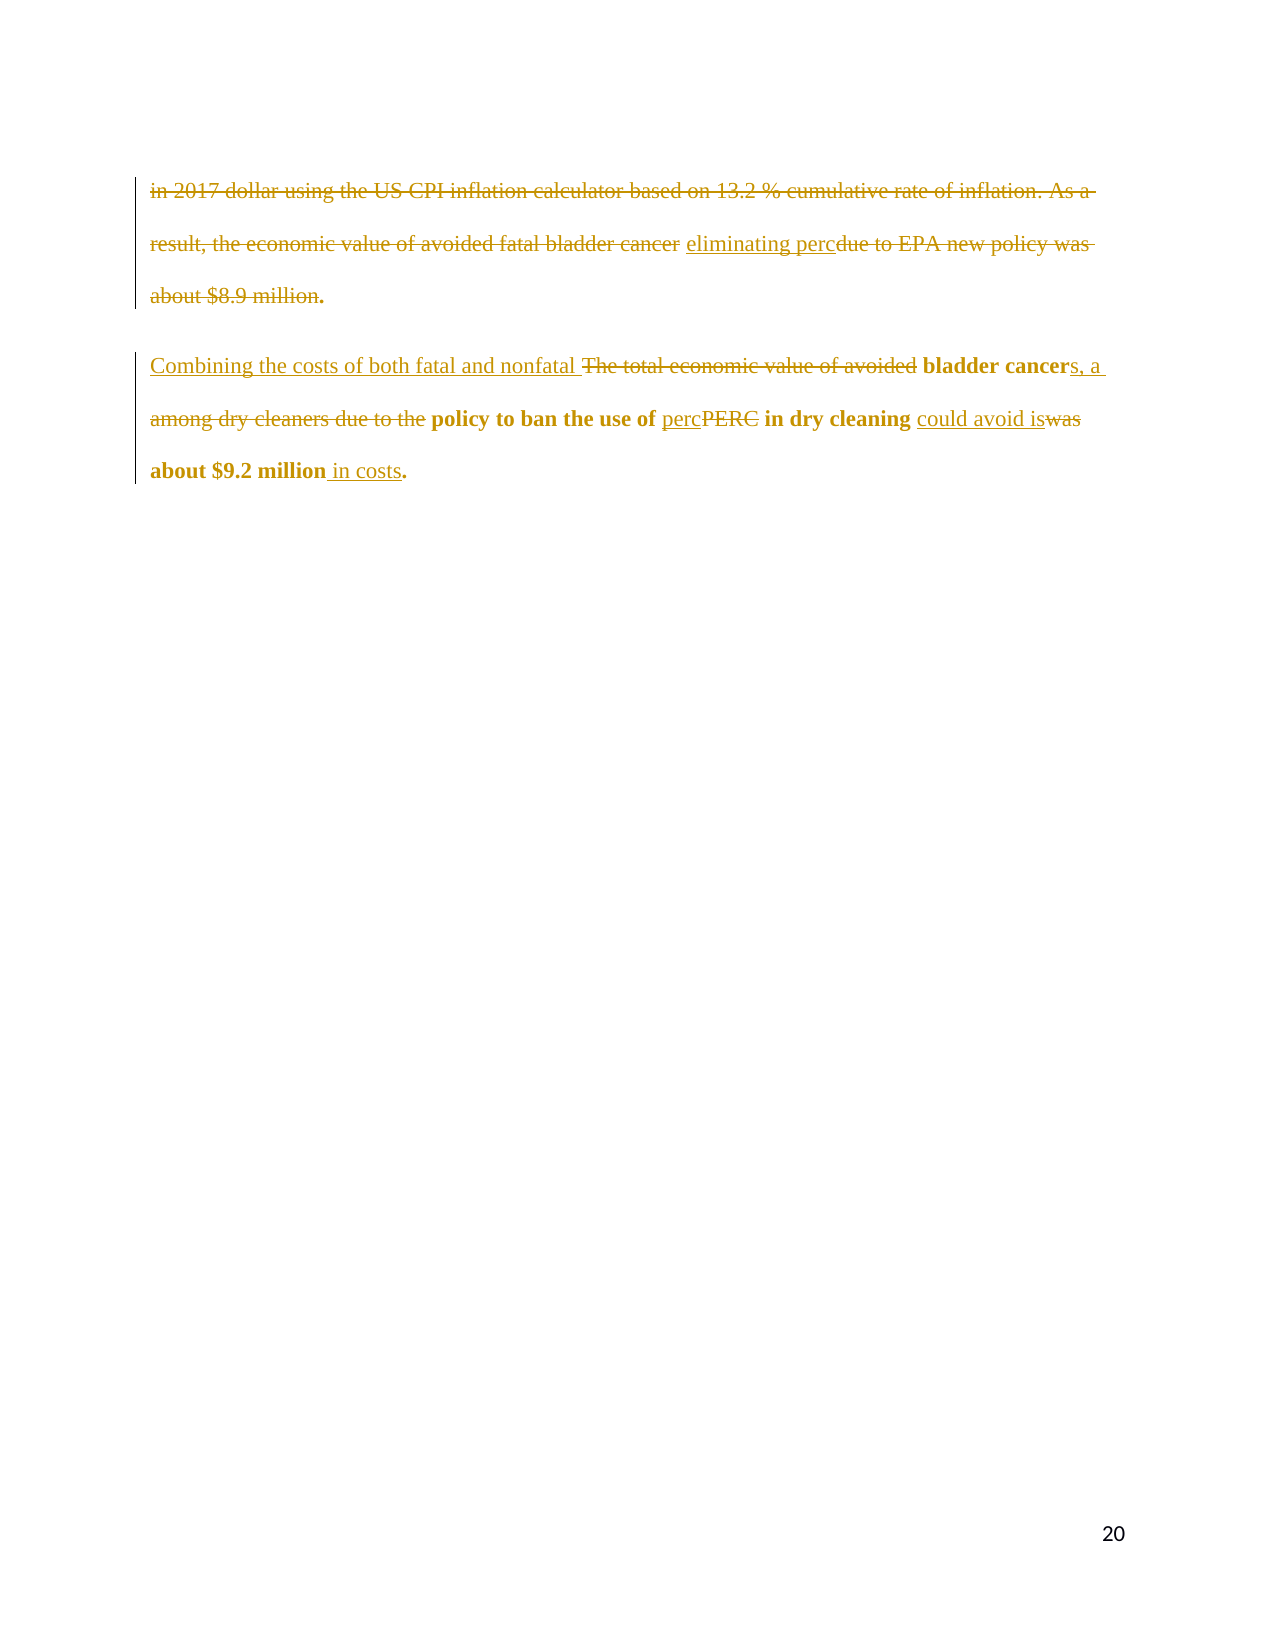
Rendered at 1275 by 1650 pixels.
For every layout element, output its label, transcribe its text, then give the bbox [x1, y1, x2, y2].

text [150, 177, 1125, 309]
text bladder cancer policy to ban the use of in dry cleaning about $9.2 million. [150, 352, 1125, 484]
